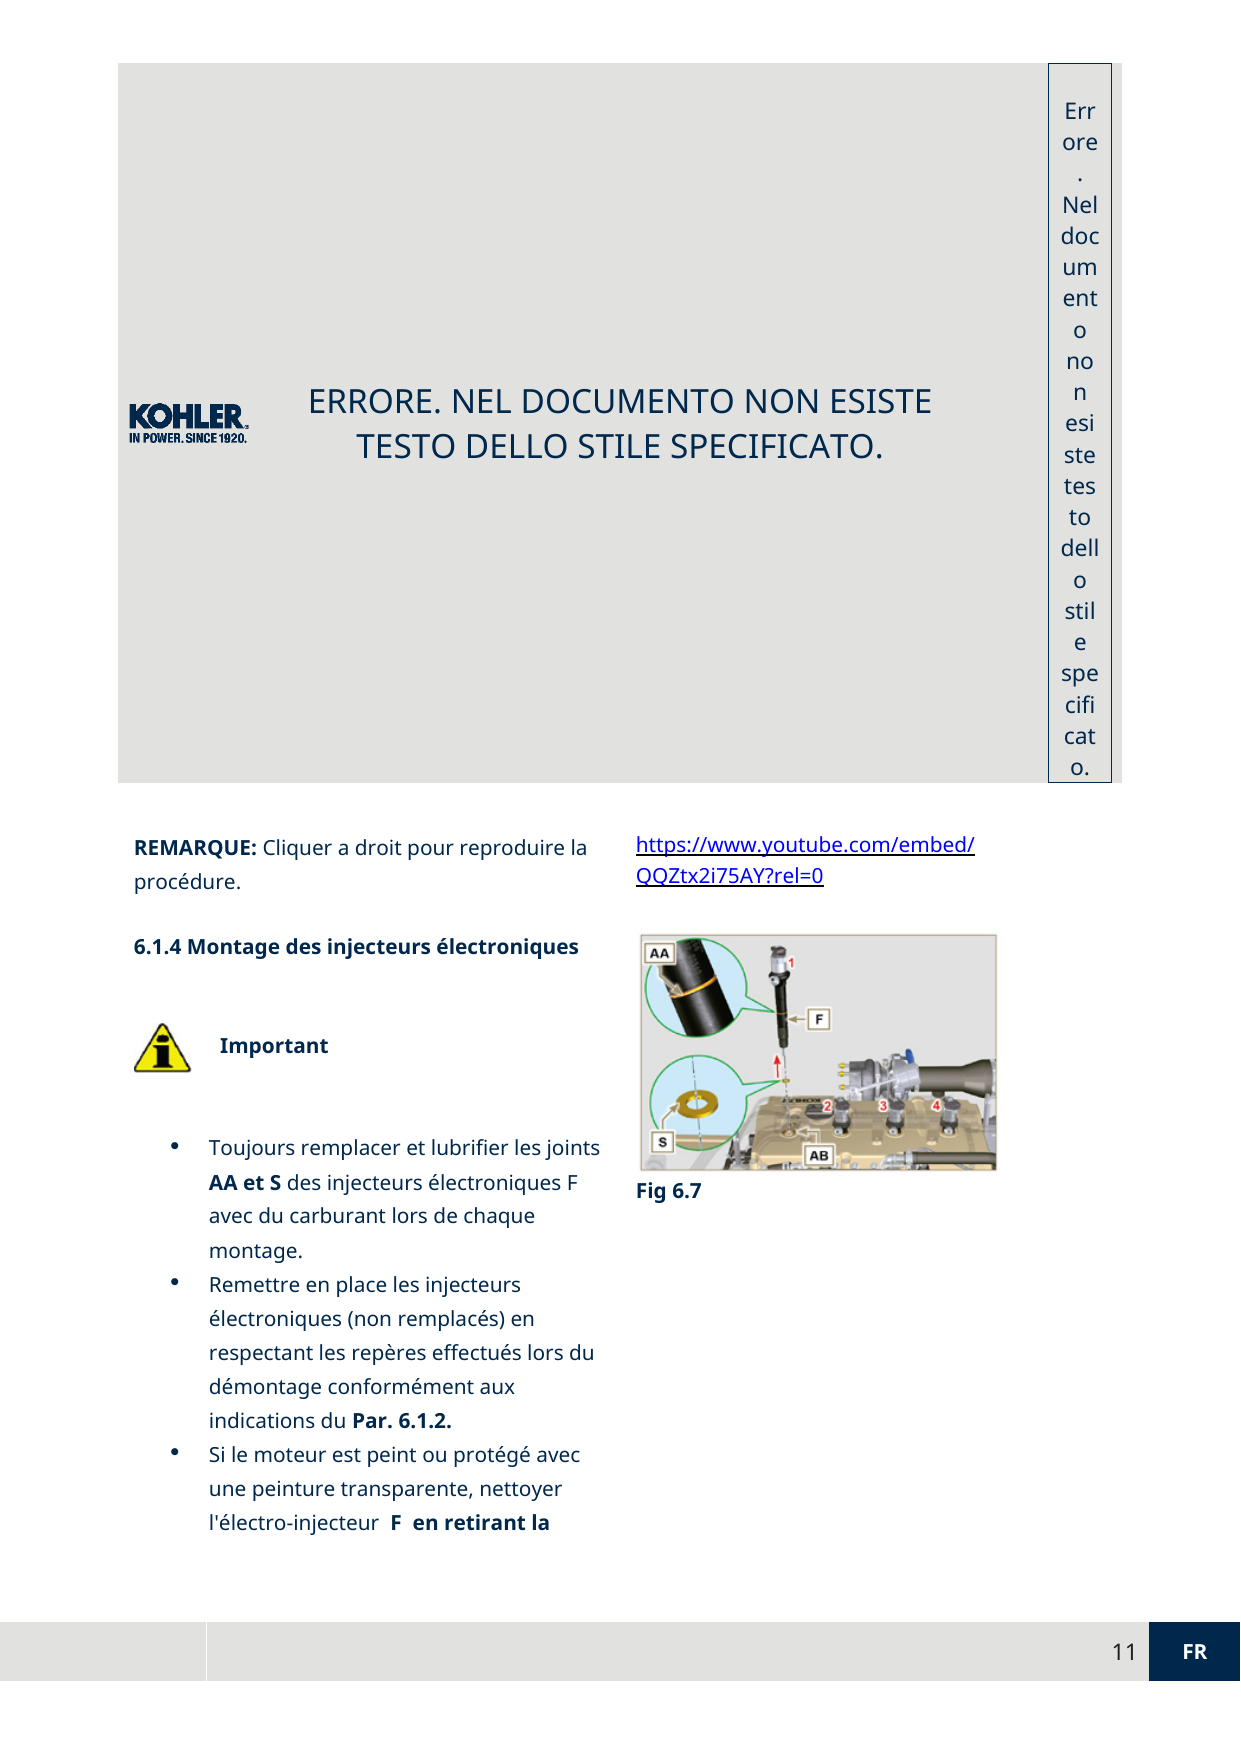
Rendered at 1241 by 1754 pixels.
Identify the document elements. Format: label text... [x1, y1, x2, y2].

table_cell Fig 6.7 [620, 914, 1122, 1552]
picture [133, 1022, 193, 1073]
table_cell REMARQUE: Cliquer a droit pour reproduire la procédure. [118, 815, 620, 913]
picture [129, 403, 249, 443]
table_cell 6.1.4 Montage des injecteurs électroniques Important Toujours remplacer et lubrifier les joints AA et S des injecteurs électroniques F avec du carburant lors de chaque montage. Remettre en place les injecteurs électroniques (non remplacés) en respectant les repères effectués lors du démontage conformément aux indications du Par. 6.1.2. Si le moteur est peint ou protégé avec une peinture transparente, nettoyer l'électro-injecteur F en retirant la peinture près de la partie en contact avec le joint AB . Insérer le joint S sur l"injecteur électronique F (Fig. 6.7) . Insérer l'injecteur électronique F dans la douille T en prenant garde de ne pas abîmer le joint AB et de l'orienter conformément à la Fig. 6.7 . [118, 914, 620, 1552]
table_cell https://www.youtube.com/embed/QQZtx2i75AY?rel=0 [620, 815, 1122, 913]
picture [635, 929, 1002, 1176]
